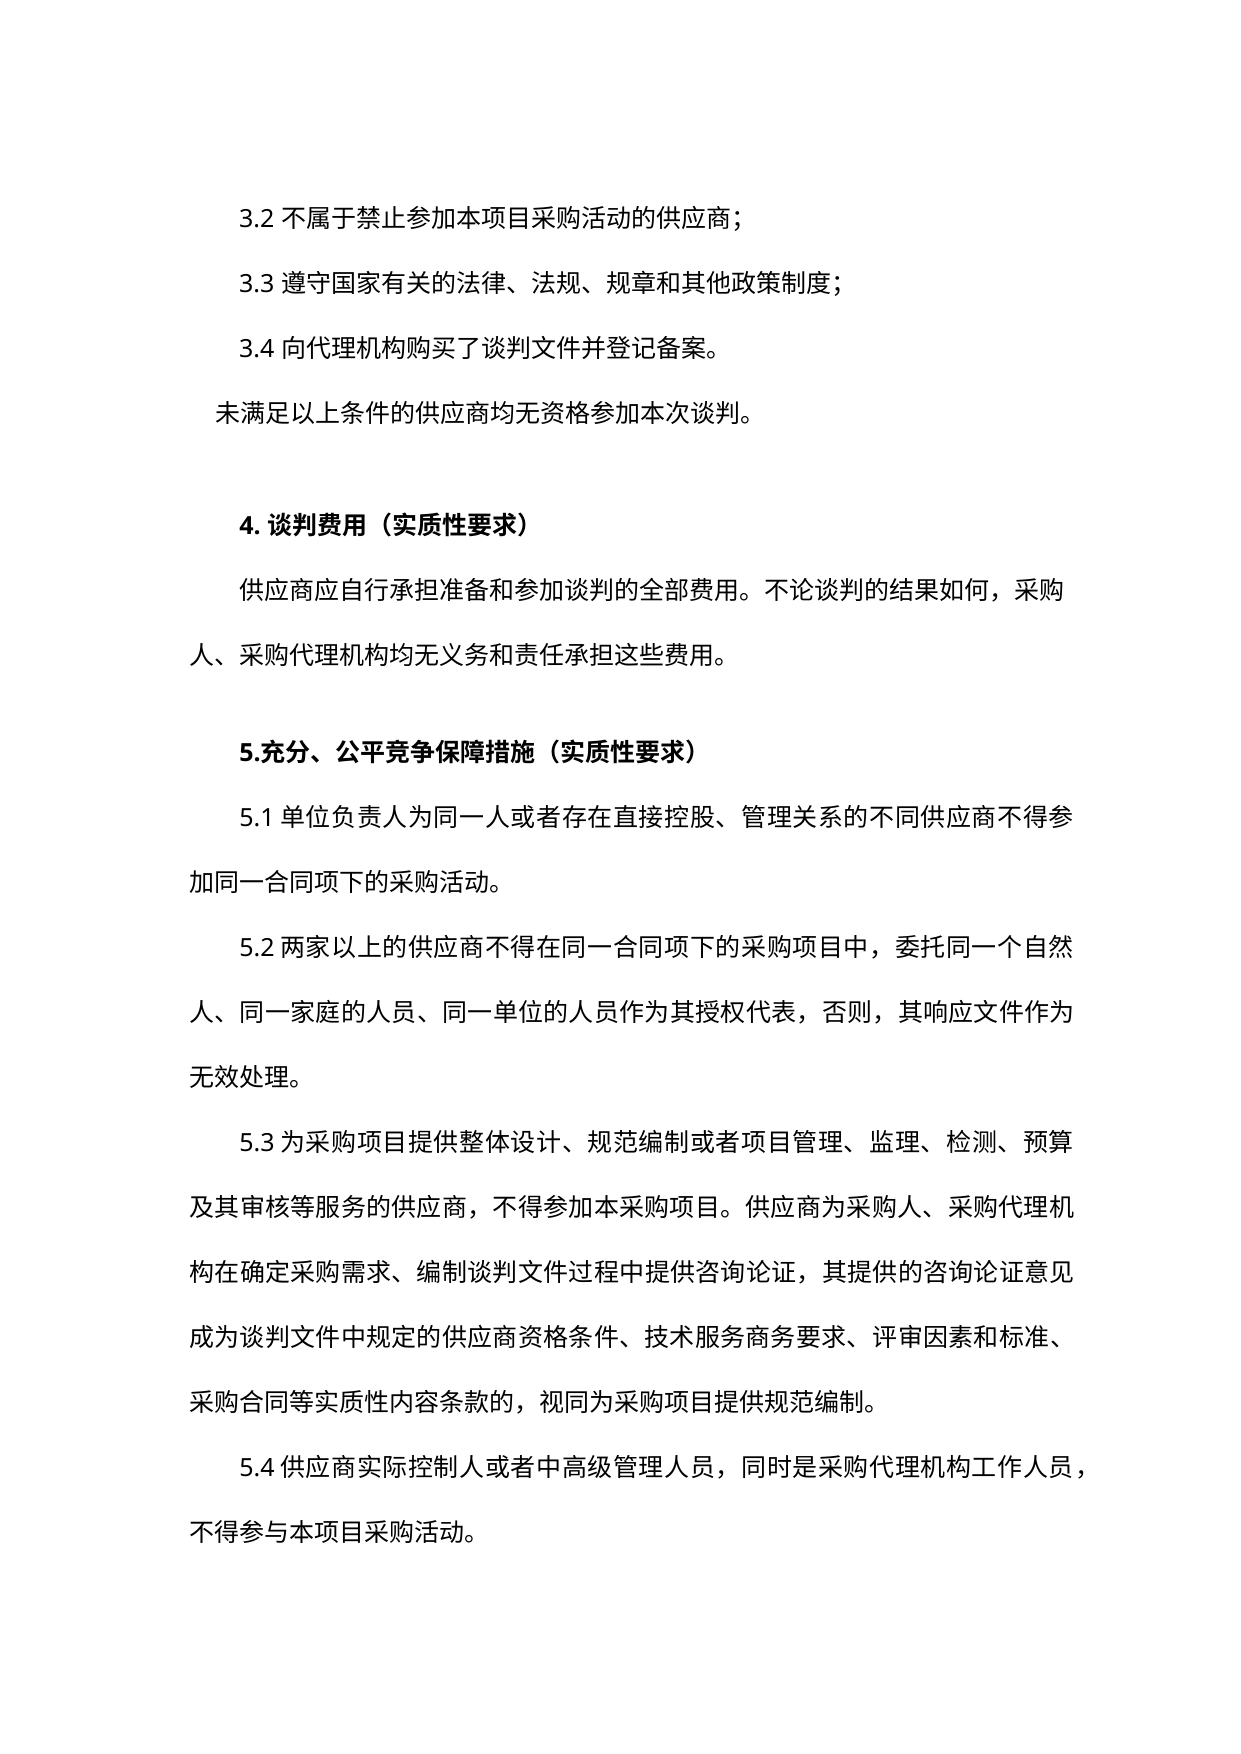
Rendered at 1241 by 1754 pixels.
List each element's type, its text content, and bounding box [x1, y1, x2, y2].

text 3.4 向代理机构购买了谈判文件并登记备案。 [189, 314, 1075, 379]
text 未满足以上条件的供应商均无资格参加本次谈判。 [189, 379, 1075, 444]
text 5.3为采购项目提供整体设计、规范编制或者项目管理、监理、检测、预算及其审核等服务的供应商，不得参加本采购项目。供应商为采购人、采购代理机构在确定采购需求、编制谈判文件过程中提供咨询论证，其提供的咨询论证意见成为谈判文件中规定的供应商资格条件、技术服务商务要求、评审因素和标准、采购合同等实质性内容条款的，视同为采购项目提供规范编制。 [189, 1108, 1075, 1433]
text 供应商应自行承担准备和参加谈判的全部费用。不论谈判的结果如何，采购人、采购代理机构均无义务和责任承担这些费用。 [189, 556, 1075, 686]
text 5.2两家以上的供应商不得在同一合同项下的采购项目中，委托同一个自然人、同一家庭的人员、同一单位的人员作为其授权代表，否则，其响应文件作为无效处理。 [189, 913, 1075, 1108]
text 5.1单位负责人为同一人或者存在直接控股、管理关系的不同供应商不得参加同一合同项下的采购活动。 [189, 783, 1075, 913]
subtitle 4. 谈判费用（实质性要求） [189, 491, 1075, 556]
text 3.2 不属于禁止参加本项目采购活动的供应商； [189, 184, 1075, 249]
text 3.3 遵守国家有关的法律、法规、规章和其他政策制度； [189, 249, 1075, 314]
subtitle 5.充分、公平竞争保障措施（实质性要求） [189, 718, 1075, 783]
text 5.4供应商实际控制人或者中高级管理人员，同时是采购代理机构工作人员，不得参与本项目采购活动。 [189, 1433, 1075, 1563]
